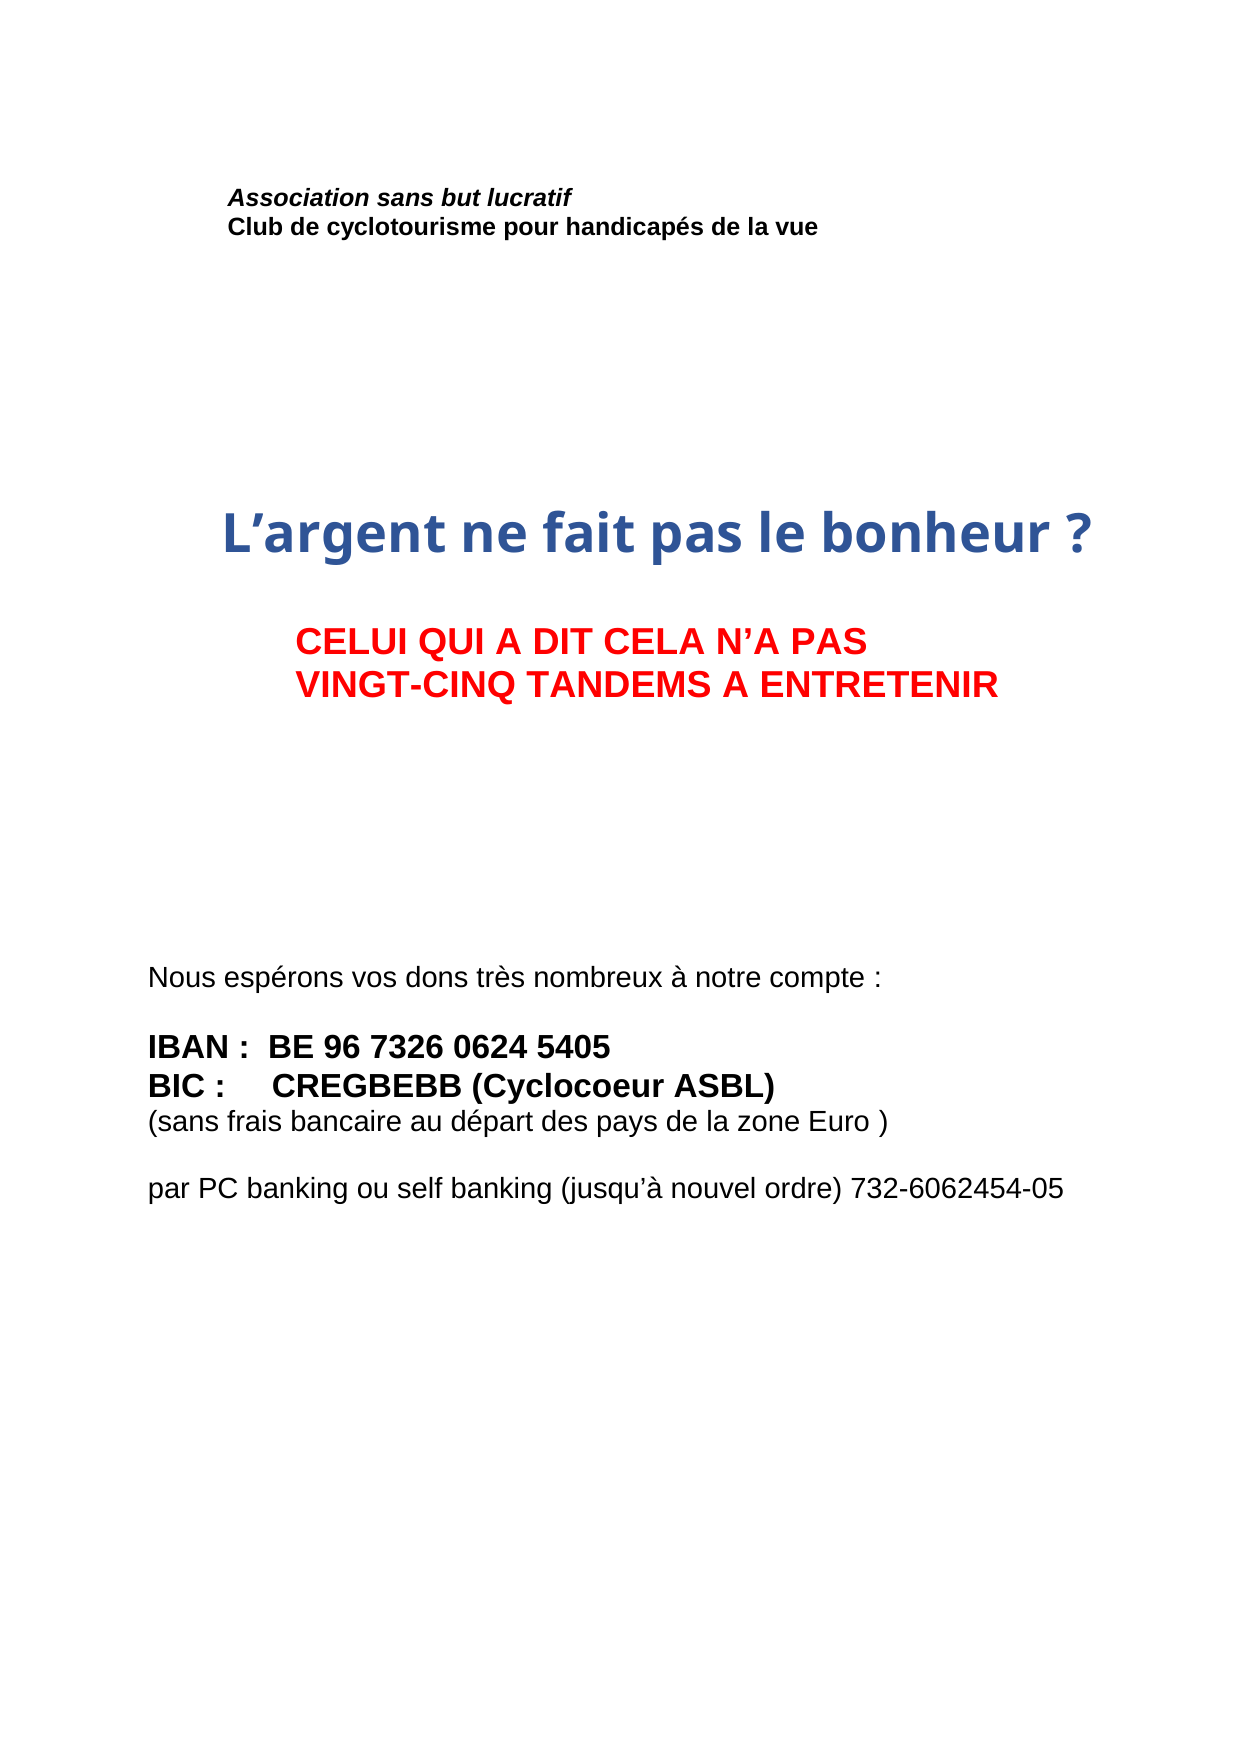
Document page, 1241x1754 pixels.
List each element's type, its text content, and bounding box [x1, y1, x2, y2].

text (sans frais bancaire au départ des pays de la zone Euro ) [148, 1104, 1093, 1138]
text IBAN : BE 96 7326 0624 5405 [148, 1028, 1093, 1066]
text L’argent ne fait pas le bonheur ? [148, 494, 1093, 568]
text CELUI QUI A DIT CELA N’A PAS [221, 619, 1093, 662]
text VINGT-CINQ TANDEMS A ENTRETENIR [221, 662, 1093, 705]
text BIC : CREGBEBB (Cyclocoeur ASBL) [148, 1066, 1093, 1104]
text Nous espérons vos dons très nombreux à notre compte : [148, 961, 1093, 994]
text par PC banking ou self banking (jusqu’à nouvel ordre) 732-6062454-05 [148, 1172, 1093, 1205]
